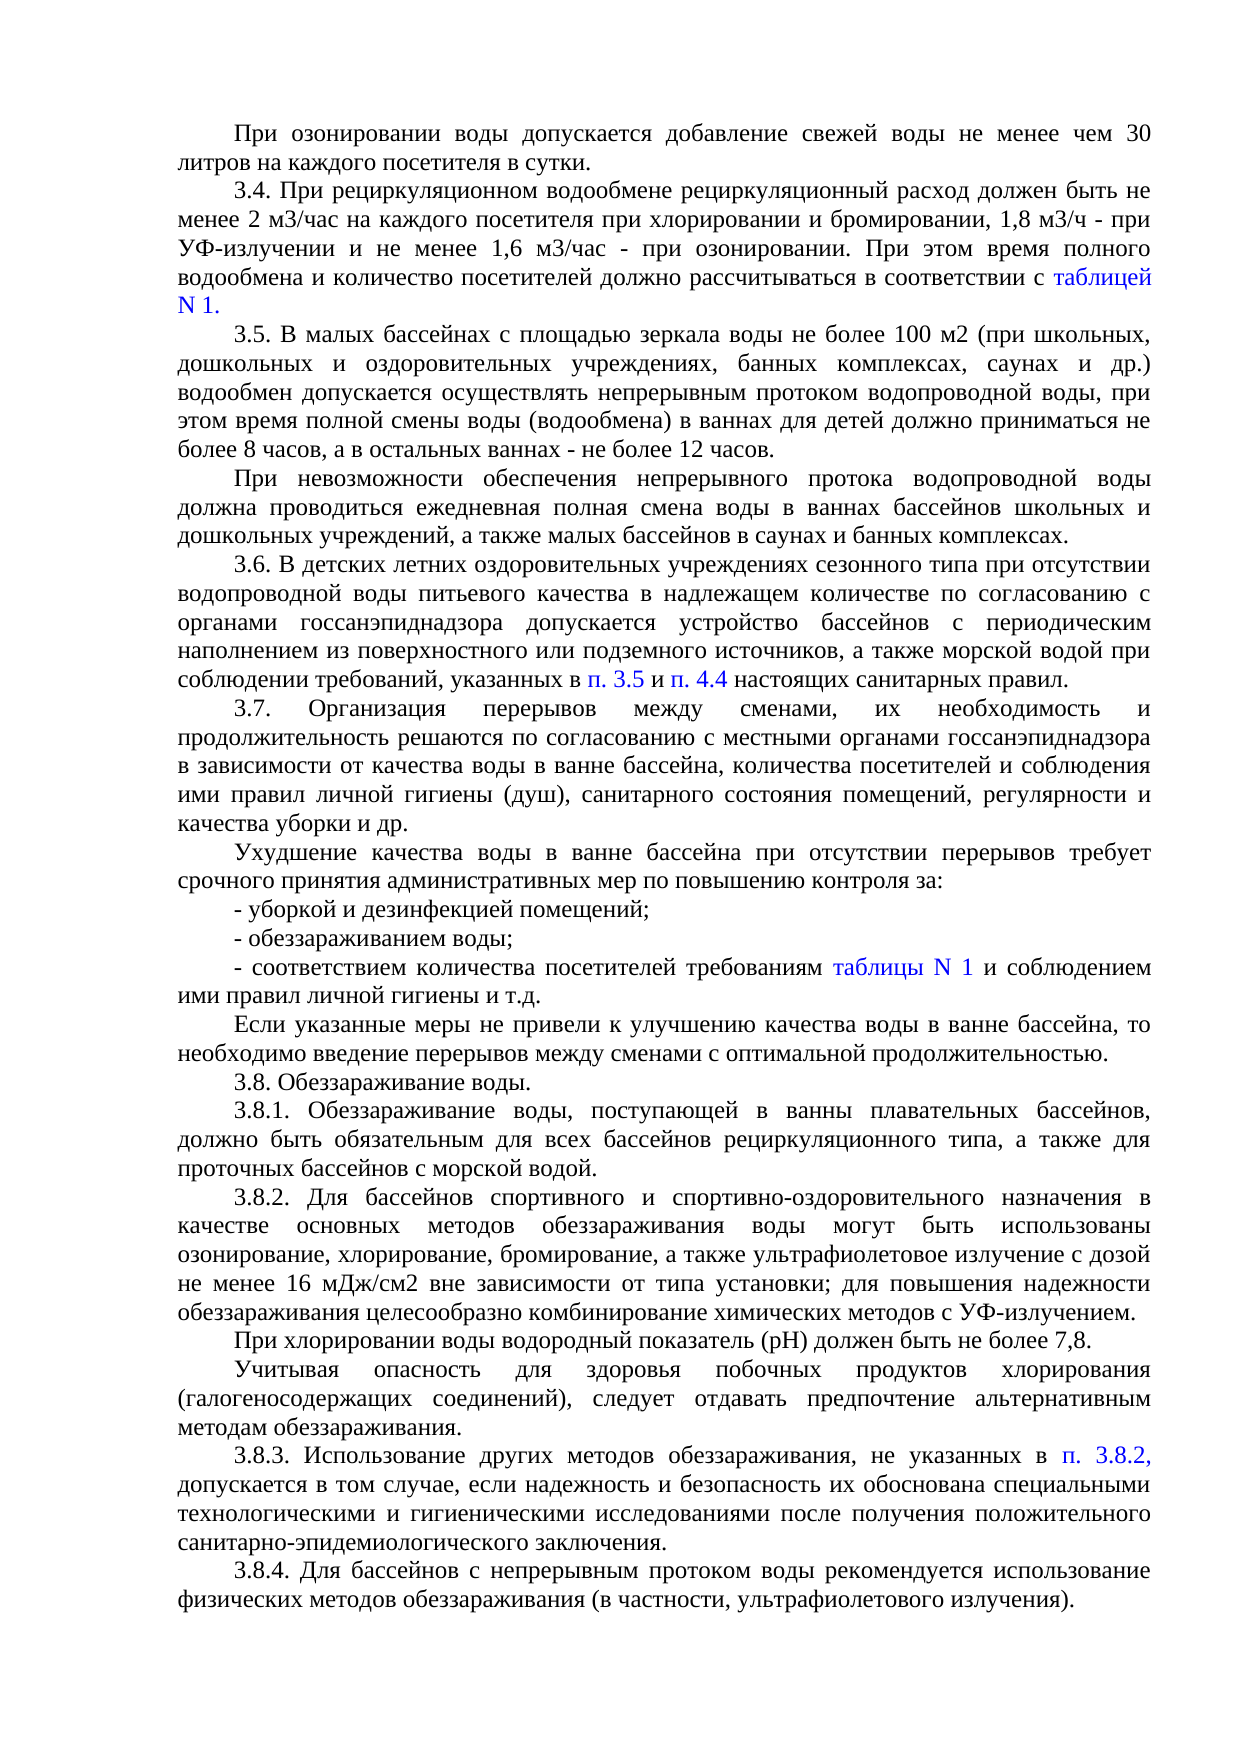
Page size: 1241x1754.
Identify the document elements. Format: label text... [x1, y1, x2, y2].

text - обеззараживанием воды; [177, 923, 1152, 952]
text 3.4. При рециркуляционном водообмене рециркуляционный расход должен быть не менее 2 м3/час на каждого посетителя при хлорировании и бромировании, 1,8 м3/ч - при УФ-излучении и не менее 1,6 м3/час - при озонировании. При этом время полного водообмена и количество посетителей должно рассчитываться в соответствии с таблицей N 1. [177, 176, 1152, 319]
text 3.6. В детских летних оздоровительных учреждениях сезонного типа при отсутствии водопроводной воды питьевого качества в надлежащем количестве по согласованию с органами госсанэпиднадзора допускается устройство бассейнов с периодическим наполнением из поверхностного или подземного источников, а также морской водой при соблюдении требований, указанных в п. 3.5 и п. 4.4 настоящих санитарных правил. [177, 549, 1152, 693]
text Учитывая опасность для здоровья побочных продуктов хлорирования (галогеносодержащих соединений), следует отдавать предпочтение альтернативным методам обеззараживания. [177, 1354, 1152, 1441]
text Ухудшение качества воды в ванне бассейна при отсутствии перерывов требует срочного принятия административных мер по повышению контроля за: [177, 837, 1152, 894]
text 3.8. Обеззараживание воды. [177, 1067, 1152, 1096]
text При невозможности обеспечения непрерывного протока водопроводной воды должна проводиться ежедневная полная смена воды в ваннах бассейнов школьных и дошкольных учреждений, а также малых бассейнов в саунах и банных комплексах. [177, 463, 1152, 549]
text При хлорировании воды водородный показатель (pH) должен быть не более 7,8. [177, 1326, 1152, 1354]
text Если указанные меры не привели к улучшению качества воды в ванне бассейна, то необходимо введение перерывов между сменами с оптимальной продолжительностью. [177, 1009, 1152, 1067]
text 3.8.3. Использование других методов обеззараживания, не указанных в п. 3.8.2, допускается в том случае, если надежность и безопасность их обоснована специальными технологическими и гигиеническими исследованиями после получения положительного санитарно-эпидемиологического заключения. [177, 1441, 1152, 1556]
text 3.5. В малых бассейнах с площадью зеркала воды не более 100 м2 (при школьных, дошкольных и оздоровительных учреждениях, банных комплексах, саунах и др.) водообмен допускается осуществлять непрерывным протоком водопроводной воды, при этом время полной смены воды (водообмена) в ваннах для детей должно приниматься не более 8 часов, а в остальных ваннах - не более 12 часов. [177, 319, 1152, 463]
text При озонировании воды допускается добавление свежей воды не менее чем 30 литров на каждого посетителя в сутки. [177, 118, 1152, 176]
text - уборкой и дезинфекцией помещений; [177, 894, 1152, 923]
text - соответствием количества посетителей требованиям таблицы N 1 и соблюдением ими правил личной гигиены и т.д. [177, 952, 1152, 1009]
text 3.8.4. Для бассейнов с непрерывным протоком воды рекомендуется использование физических методов обеззараживания (в частности, ультрафиолетового излучения). [177, 1556, 1152, 1613]
text 3.7. Организация перерывов между сменами, их необходимость и продолжительность решаются по согласованию с местными органами госсанэпиднадзора в зависимости от качества воды в ванне бассейна, количества посетителей и соблюдения ими правил личной гигиены (душ), санитарного состояния помещений, регулярности и качества уборки и др. [177, 693, 1152, 837]
text 3.8.1. Обеззараживание воды, поступающей в ванны плавательных бассейнов, должно быть обязательным для всех бассейнов рециркуляционного типа, а также для проточных бассейнов с морской водой. [177, 1096, 1152, 1182]
text 3.8.2. Для бассейнов спортивного и спортивно-оздоровительного назначения в качестве основных методов обеззараживания воды могут быть использованы озонирование, хлорирование, бромирование, а также ультрафиолетовое излучение с дозой не менее 16 мДж/см2 вне зависимости от типа установки; для повышения надежности обеззараживания целесообразно комбинирование химических методов с УФ-излучением. [177, 1182, 1152, 1326]
